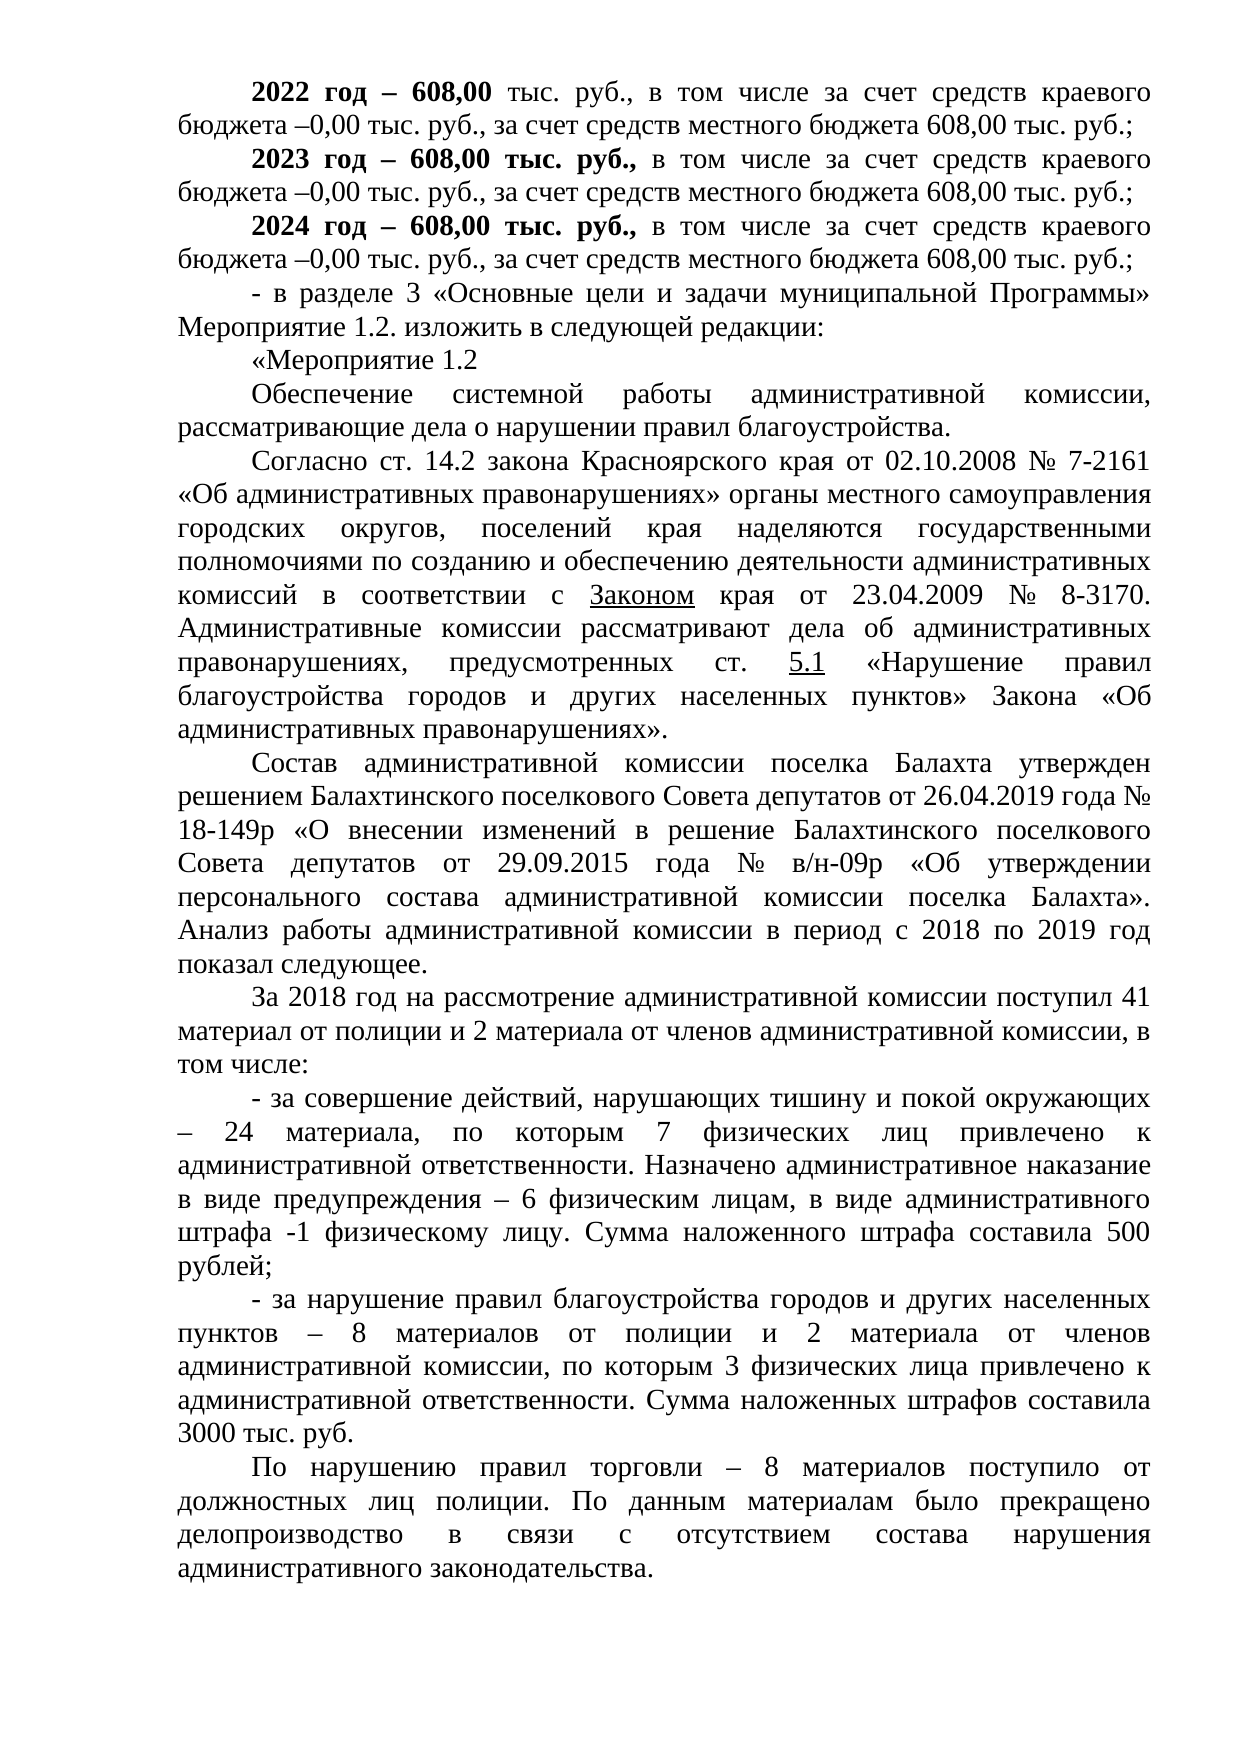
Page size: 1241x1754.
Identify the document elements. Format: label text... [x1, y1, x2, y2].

text За 2018 год на рассмотрение административной комиссии поступил 41 материал от полиции и 2 материала от членов административной комиссии, в том числе: [177, 979, 1152, 1080]
text 2024 год – 608,00 тыс. руб., в том числе за счет средств краевого бюджета –0,00 тыс. руб., за счет средств местного бюджета 608,00 тыс. руб.; [177, 208, 1152, 275]
subtitle - в разделе 3 «Основные цели и задачи муниципальной Программы» Мероприятие 1.2. изложить в следующей редакции: [177, 275, 1152, 342]
text Обеспечение системной работы административной комиссии, рассматривающие дела о нарушении правил благоустройства. [177, 376, 1152, 443]
text - за нарушение правил благоустройства городов и других населенных пунктов – 8 материалов от полиции и 2 материала от членов административной комиссии, по которым 3 физических лица привлечено к административной ответственности. Сумма наложенных штрафов составила 3000 тыс. руб. [177, 1281, 1152, 1449]
text 2023 год – 608,00 тыс. руб., в том числе за счет средств краевого бюджета –0,00 тыс. руб., за счет средств местного бюджета 608,00 тыс. руб.; [177, 141, 1152, 208]
text Состав административной комиссии поселка Балахта утвержден решением Балахтинского поселкового Совета депутатов от 26.04.2019 года № 18-149р «О внесении изменений в решение Балахтинского поселкового Совета депутатов от 29.09.2015 года № в/н-09р «Об утверждении персонального состава административной комиссии поселка Балахта». Анализ работы административной комиссии в период с 2018 по 2019 год показал следующее. [177, 745, 1152, 979]
text «Мероприятие 1.2 [177, 342, 1152, 376]
text Согласно ст. 14.2 закона Красноярского края от 02.10.2008 № 7-2161 «Об административных правонарушениях» органы местного самоуправления городских округов, поселений края наделяются государственными полномочиями по созданию и обеспечению деятельности административных комиссий в соответствии с Законом края от 23.04.2009 № 8-3170. Административные комиссии рассматривают дела об административных правонарушениях, предусмотренных ст. 5.1 «Нарушение правил благоустройства городов и других населенных пунктов» Закона «Об административных правонарушениях». [177, 443, 1152, 745]
text - за совершение действий, нарушающих тишину и покой окружающих – 24 материала, по которым 7 физических лиц привлечено к административной ответственности. Назначено административное наказание в виде предупреждения – 6 физическим лицам, в виде административного штрафа -1 физическому лицу. Сумма наложенного штрафа составила 500 рублей; [177, 1080, 1152, 1281]
text 2022 год – 608,00 тыс. руб., в том числе за счет средств краевого бюджета –0,00 тыс. руб., за счет средств местного бюджета 608,00 тыс. руб.; [177, 74, 1152, 141]
text По нарушению правил торговли – 8 материалов поступило от должностных лиц полиции. По данным материалам было прекращено делопроизводство в связи с отсутствием состава нарушения административного законодательства. [177, 1449, 1152, 1583]
